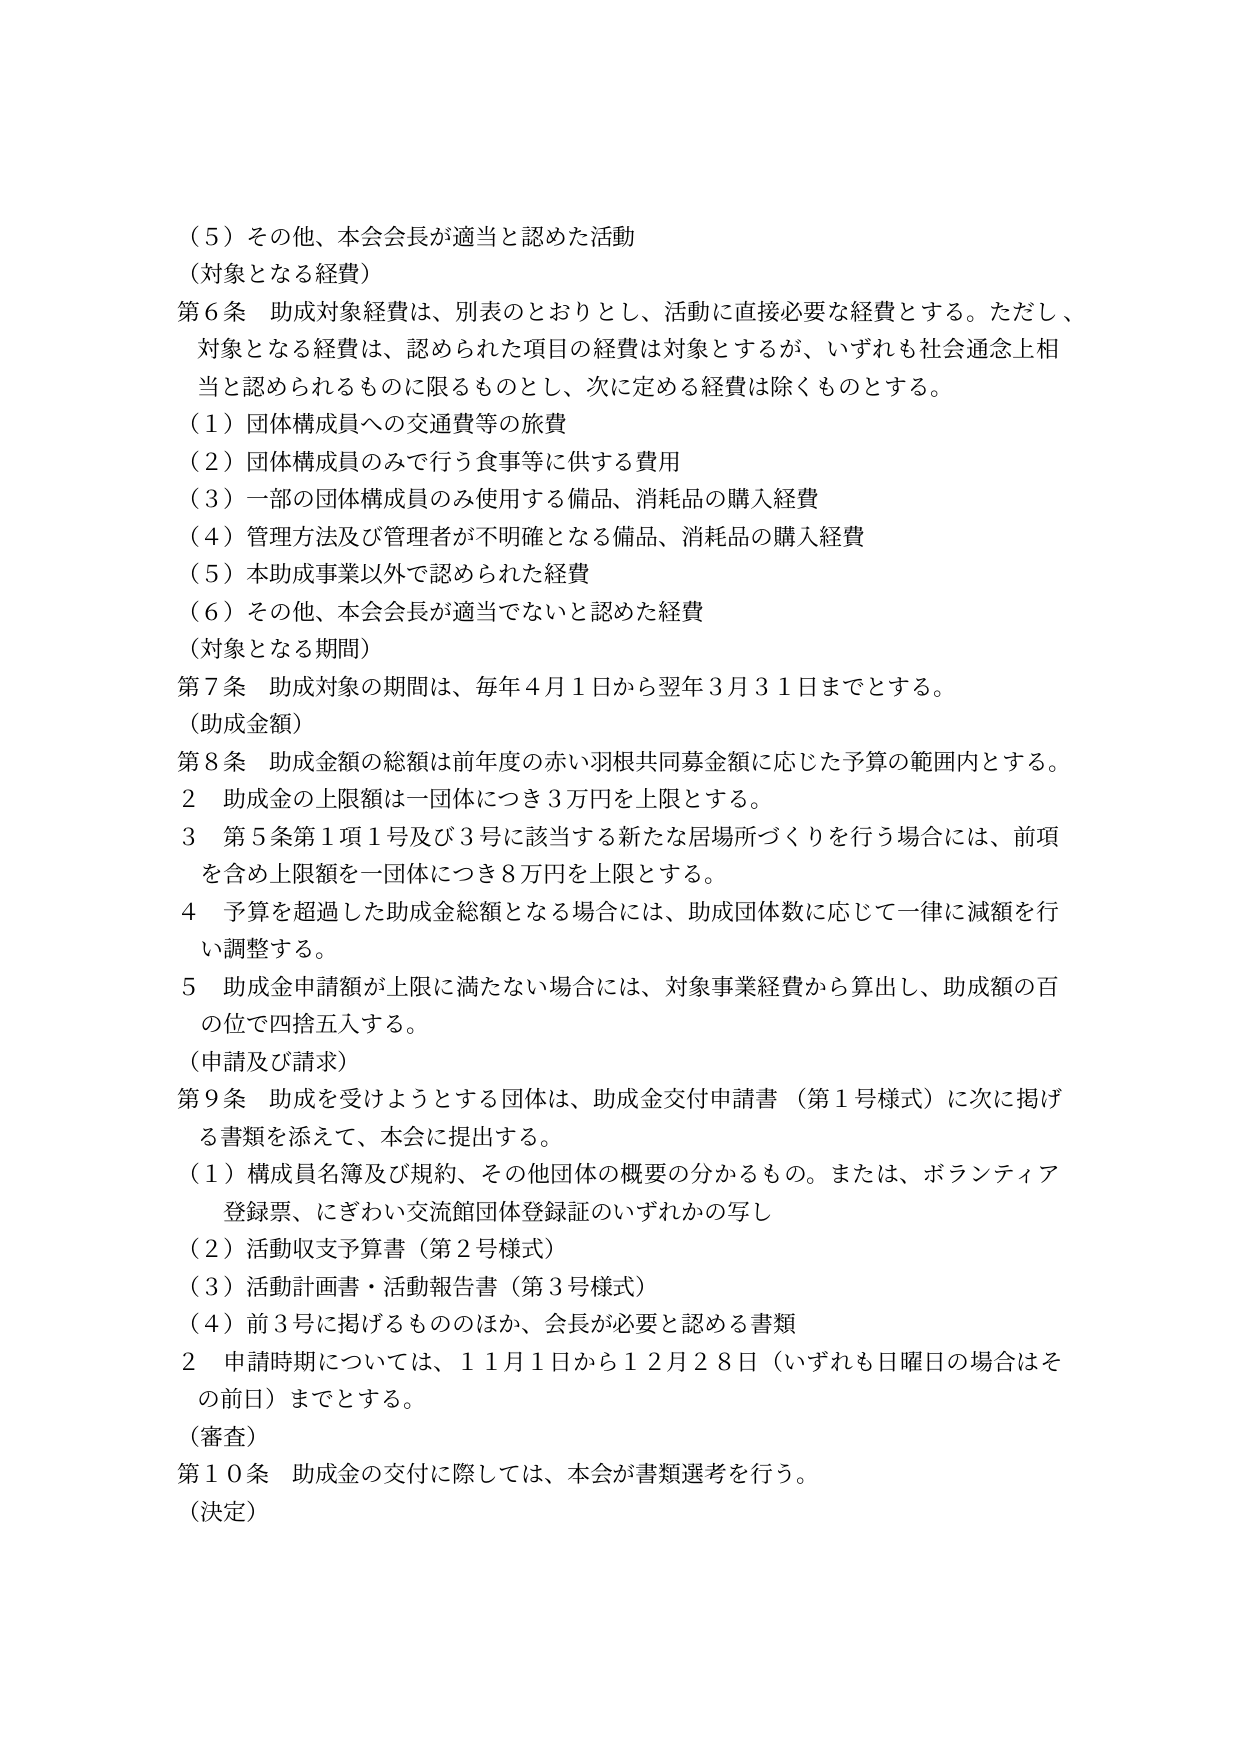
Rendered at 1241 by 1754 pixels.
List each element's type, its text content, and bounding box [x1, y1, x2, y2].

text 第９条 助成を受けようとする団体は、助成金交付申請書 （第１号様式）に次に掲げる書類を添えて、本会に提出する。 [177, 1079, 1063, 1154]
text （２）活動収支予算書（第２号様式） [177, 1229, 1063, 1267]
text （決定） [177, 1492, 1063, 1529]
text （５）その他、本会会長が適当と認めた活動 [177, 217, 1063, 254]
text ４ 予算を超過した助成金総額となる場合には、助成団体数に応じて一律に減額を行い調整する。 [177, 892, 1063, 967]
text ５ 助成金申請額が上限に満たない場合には、対象事業経費から算出し、助成額の百の位で四捨五入する。 [177, 967, 1063, 1042]
text （４）前３号に掲げるもののほか、会長が必要と認める書類 [177, 1304, 1063, 1342]
text （対象となる経費） [177, 254, 1063, 292]
text （４）管理方法及び管理者が不明確となる備品、消耗品の購入経費 [177, 517, 1063, 554]
text （対象となる期間） [177, 629, 1063, 667]
text （助成金額） [177, 704, 1063, 742]
text 第６条 助成対象経費は、別表のとおりとし、活動に直接必要な経費とする。ただし、対象となる経費は、認められた項目の経費は対象とするが、いずれも社会通念上相当と認められるものに限るものとし、次に定める経費は除くものとする。 [177, 292, 1063, 404]
text （６）その他、本会会長が適当でないと認めた経費 [177, 592, 1063, 629]
text （１）団体構成員への交通費等の旅費 [177, 404, 1063, 442]
text ３ 第５条第１項１号及び３号に該当する新たな居場所づくりを行う場合には、前項を含め上限額を一団体につき８万円を上限とする。 [177, 817, 1063, 892]
text （３）一部の団体構成員のみ使用する備品、消耗品の購入経費 [177, 479, 1063, 517]
text （申請及び請求） [177, 1042, 1063, 1079]
text ２ 申請時期については、１１月１日から１２月２８日（いずれも日曜日の場合はその前日）までとする。 [177, 1342, 1063, 1417]
text ２ 助成金の上限額は一団体につき３万円を上限とする。 [177, 779, 1063, 817]
text （３）活動計画書・活動報告書（第３号様式） [177, 1267, 1063, 1304]
text 第８条 助成金額の総額は前年度の赤い羽根共同募金額に応じた予算の範囲内とする。 [177, 742, 1063, 779]
text （２）団体構成員のみで行う食事等に供する費用 [177, 442, 1063, 479]
text （審査） [177, 1417, 1063, 1454]
text 第７条 助成対象の期間は、毎年４月１日から翌年３月３１日までとする。 [177, 667, 1063, 704]
text （５）本助成事業以外で認められた経費 [177, 554, 1063, 592]
text （１）構成員名簿及び規約、その他団体の概要の分かるもの。または、ボランティア登録票、にぎわい交流館団体登録証のいずれかの写し [177, 1154, 1063, 1229]
text 第１０条 助成金の交付に際しては、本会が書類選考を行う。 [177, 1454, 1063, 1492]
